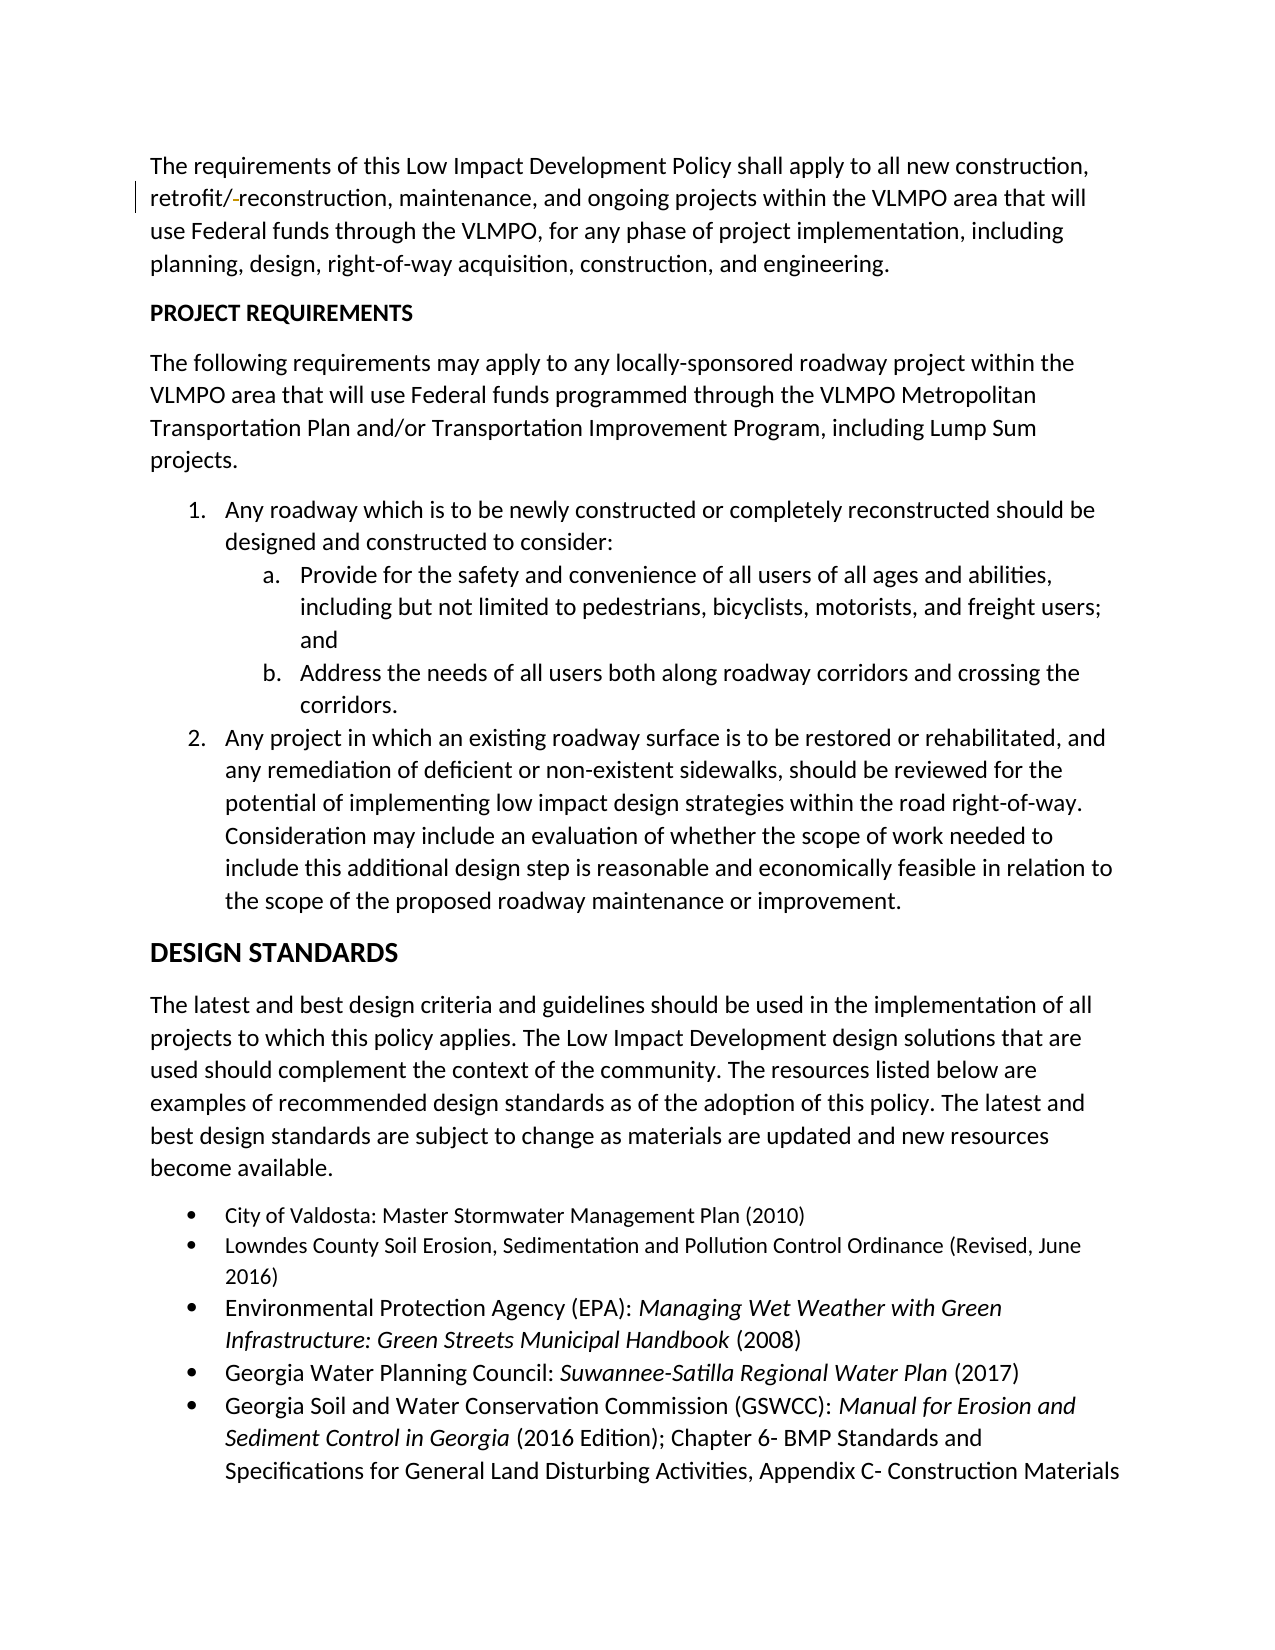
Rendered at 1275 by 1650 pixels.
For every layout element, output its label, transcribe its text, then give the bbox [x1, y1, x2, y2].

list Georgia Soil and Water Conservation Commission (GSWCC): Manual for Erosion and Sediment Control in Georgia (2016 Edition); Chapter 6- BMP Standards and Specifications for General Land Disturbing Activities, Appendix C- Construction Materials [187, 1390, 1125, 1486]
text PROJECT REQUIREMENTS [150, 297, 1125, 328]
list Any roadway which is to be newly constructed or completely reconstructed should be designed and constructed to consider: [187, 494, 1125, 557]
list Any project in which an existing roadway surface is to be restored or rehabilitated, and any remediation of deficient or non-existent sidewalks, should be reviewed for the potential of implementing low impact design strategies within the road right-of-way. Consideration may include an evaluation of whether the scope of work needed to include this additional design step is reasonable and economically feasible in relation to the scope of the proposed roadway maintenance or improvement. [187, 722, 1125, 916]
list Address the needs of all users both along roadway corridors and crossing the corridors. [262, 657, 1125, 720]
text The following requirements may apply to any locally-sponsored roadway project within the VLMPO area that will use Federal funds programmed through the VLMPO Metropolitan Transportation Plan and/or Transportation Improvement Program, including Lump Sum projects. [150, 347, 1125, 475]
text The requirements of this Low Impact Development Policy shall apply to all new construction, retrofit/reconstruction, maintenance, and ongoing projects within the VLMPO area that will use Federal funds through the VLMPO, for any phase of project implementation, including planning, design, right-of-way acquisition, construction, and engineering. [150, 150, 1125, 278]
list Lowndes County Soil Erosion, Sedimentation and Pollution Control Ordinance (Revised, June 2016) [187, 1232, 1125, 1290]
list Provide for the safety and convenience of all users of all ages and abilities, including but not limited to pedestrians, bicyclists, motorists, and freight users; and [262, 559, 1125, 655]
list Georgia Water Planning Council: Suwannee-Satilla Regional Water Plan (2017) [187, 1357, 1125, 1388]
list Environmental Protection Agency (EPA): Managing Wet Weather with Green Infrastructure: Green Streets Municipal Handbook (2008) [187, 1292, 1125, 1355]
list City of Valdosta: Master Stormwater Management Plan (2010) [187, 1202, 1125, 1230]
text The latest and best design criteria and guidelines should be used in the implementation of all projects to which this policy applies. The Low Impact Development design solutions that are used should complement the context of the community. The resources listed below are examples of recommended design standards as of the adoption of this policy. The latest and best design standards are subject to change as materials are updated and new resources become available. [150, 989, 1125, 1183]
text DESIGN STANDARDS [150, 934, 1125, 970]
